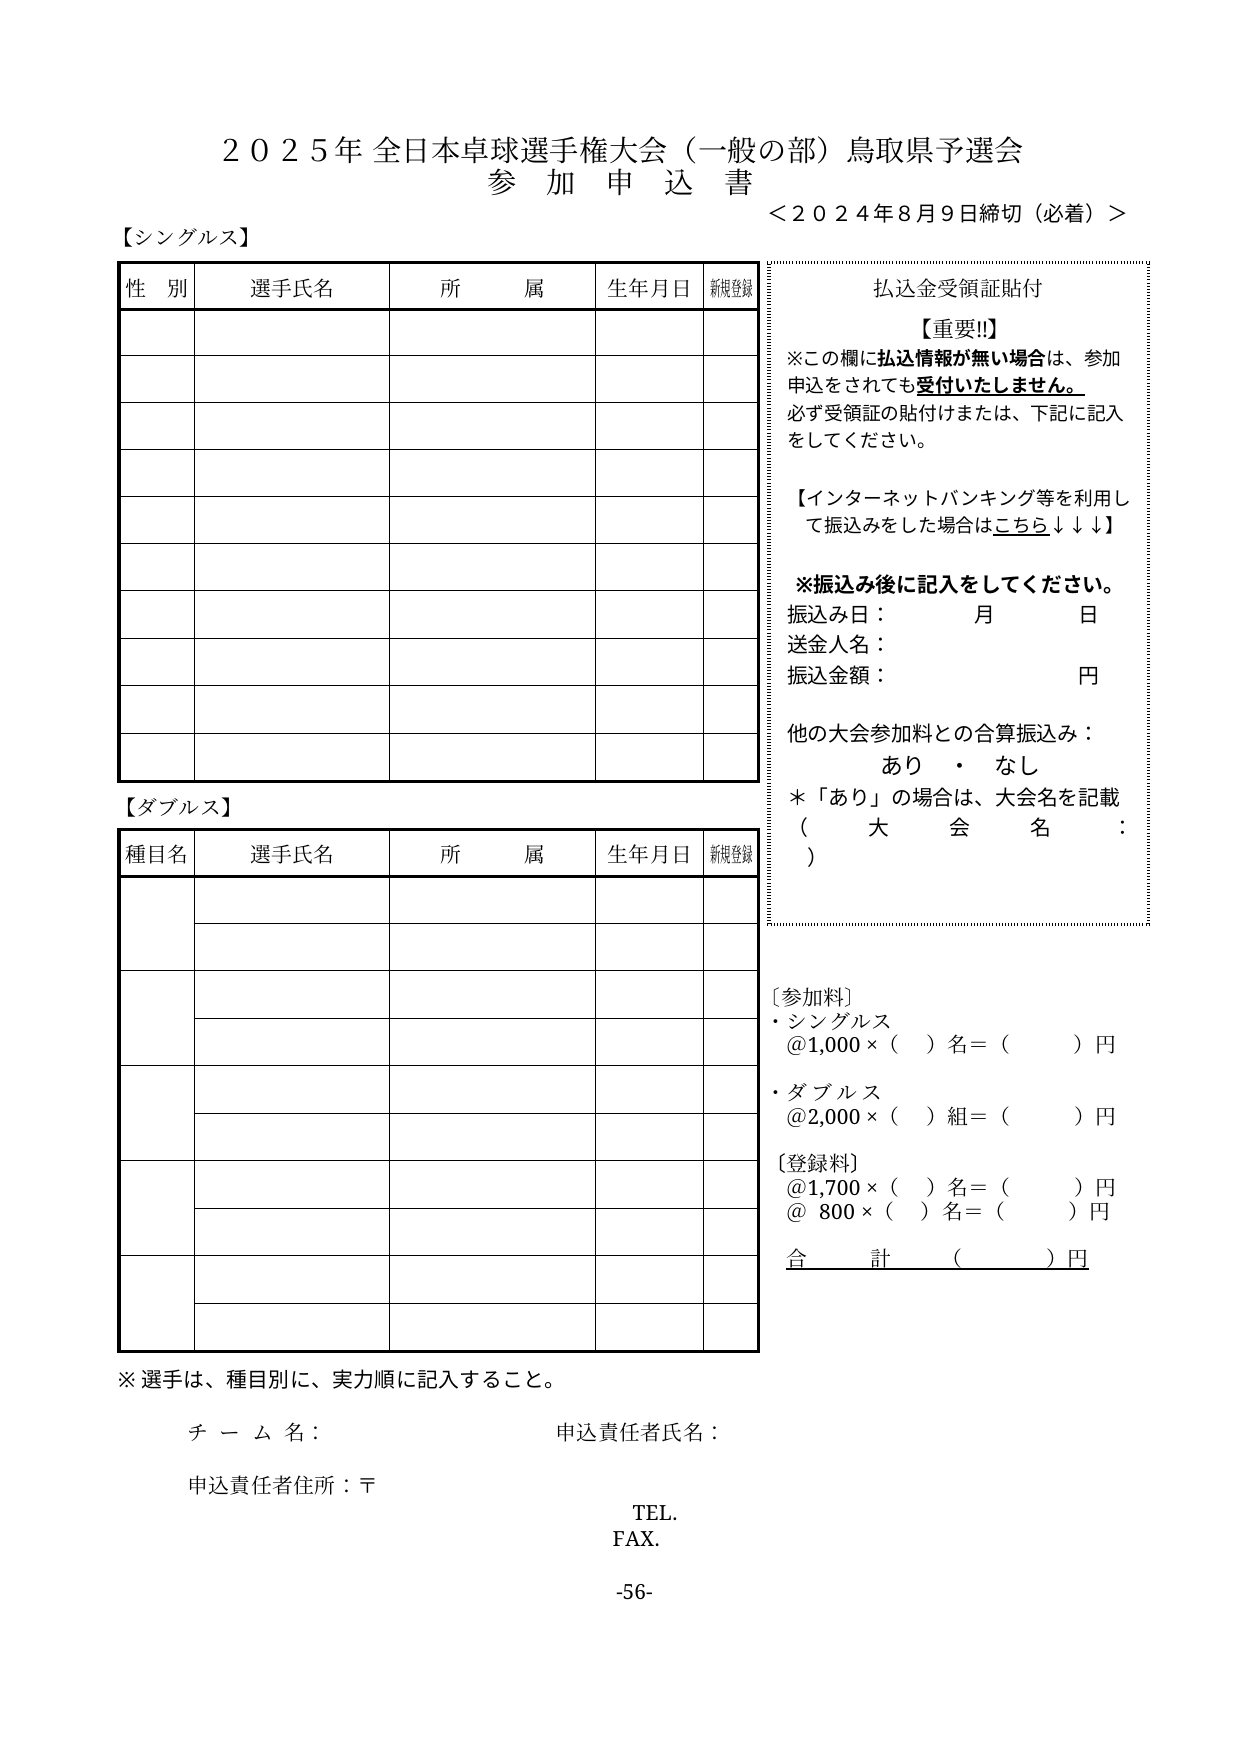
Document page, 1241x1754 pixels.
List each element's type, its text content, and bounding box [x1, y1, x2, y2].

table_header [1148, 261, 1153, 922]
table_cell [596, 734, 703, 780]
table_cell [704, 639, 757, 685]
text ２０２５年 全日本卓球選手権大会（一般の部）鳥取県予選会 [112, 136, 1128, 168]
table_cell [704, 450, 757, 496]
table_cell [195, 1019, 389, 1065]
table_cell [121, 497, 194, 543]
text 【シングルス】 [112, 226, 1128, 250]
table_header 選手氏名 [195, 264, 389, 308]
table_cell [390, 1114, 595, 1160]
table_cell [195, 971, 389, 1017]
text TEL. [112, 1499, 1128, 1525]
table_cell [596, 591, 703, 637]
table_cell [704, 1114, 757, 1160]
table_cell [195, 403, 389, 449]
table_cell [760, 828, 769, 922]
text ＜２０２４年８月９日締切（必着）＞ [112, 200, 1128, 226]
table_cell [121, 1256, 194, 1350]
table_cell [704, 734, 757, 780]
table_cell [704, 356, 757, 402]
table_cell [704, 403, 757, 449]
table_cell 新規登録 [704, 831, 757, 875]
table_cell [596, 686, 703, 732]
table_cell [121, 1066, 194, 1160]
table_cell [596, 1304, 703, 1350]
table_cell [195, 1209, 389, 1255]
table_cell [390, 497, 595, 543]
table_cell [195, 544, 389, 590]
table_cell [596, 356, 703, 402]
table_cell [390, 734, 595, 780]
table_cell [390, 971, 595, 1017]
table_cell [596, 1066, 703, 1112]
text チーム名： 申込責任者氏名： [112, 1419, 1128, 1446]
table_cell [195, 356, 389, 402]
text 申込責任者住所：〒 [112, 1472, 1128, 1499]
table_cell [121, 450, 194, 496]
table_cell [121, 311, 194, 355]
table_cell [596, 1161, 703, 1207]
table_cell [596, 878, 703, 922]
table_cell [121, 591, 194, 637]
table_cell [195, 1114, 389, 1160]
text FAX. [112, 1525, 1128, 1552]
table_cell [390, 356, 595, 402]
table_cell [390, 924, 595, 970]
table_cell [195, 639, 389, 685]
table_header [760, 261, 769, 780]
table_cell [195, 1161, 389, 1207]
table_cell [390, 878, 595, 922]
table_cell [121, 734, 194, 780]
table_cell [704, 1304, 757, 1350]
table_cell [121, 1161, 194, 1255]
table_cell 【ダブルス】 [114, 780, 769, 827]
table_header 新規登録 [704, 264, 757, 308]
table_cell [390, 1256, 595, 1302]
table_cell 〔参加料〕 ・シングルス ＠1,000 ×（ ）名＝（ ）円 ・ダブルス ＠2,000 ×（ ）組＝（ ）円 〔登録料〕 ＠1,700 ×（ ）名＝（ ）円 ＠ 800 ×（ ）名＝（ ）円 合 計 （ ）円 [760, 923, 1153, 1350]
table_cell [390, 450, 595, 496]
table_cell [195, 734, 389, 780]
table_cell [390, 403, 595, 449]
table_cell [121, 639, 194, 685]
table_header 性 別 [121, 264, 194, 308]
table_cell [704, 1161, 757, 1207]
table_cell [596, 1256, 703, 1302]
table_cell [390, 1304, 595, 1350]
table_cell [596, 639, 703, 685]
table_header 所 属 [390, 264, 595, 308]
table_cell [596, 544, 703, 590]
table_cell [195, 878, 389, 922]
table_cell [390, 1161, 595, 1207]
table_cell [121, 544, 194, 590]
table_cell [704, 544, 757, 590]
table_cell [121, 686, 194, 732]
table_cell [195, 1066, 389, 1112]
table_cell [596, 311, 703, 355]
table_cell 種目名 [121, 831, 194, 875]
text -56- [112, 1578, 1128, 1604]
table_cell [390, 311, 595, 355]
table_cell [121, 403, 194, 449]
table_cell [596, 1019, 703, 1065]
table_cell [121, 878, 194, 970]
table_cell [596, 497, 703, 543]
table_cell [195, 497, 389, 543]
table_cell [390, 1066, 595, 1112]
table_cell [195, 924, 389, 970]
table_cell [195, 1256, 389, 1302]
table_cell [704, 878, 757, 922]
table_cell [704, 1066, 757, 1112]
table_cell [390, 686, 595, 732]
table_cell [704, 924, 757, 970]
text ※ 選手は、種目別に、実力順に記入すること。 [112, 1366, 1128, 1393]
table_cell [596, 403, 703, 449]
table_cell [596, 450, 703, 496]
table_cell [704, 311, 757, 355]
table_cell [390, 639, 595, 685]
table_header 払込金受領証貼付 [769, 261, 1148, 922]
table_cell [704, 1209, 757, 1255]
table_cell [704, 971, 757, 1017]
table_header 生年月日 [596, 264, 703, 308]
table_cell [704, 591, 757, 637]
table_cell [596, 1209, 703, 1255]
table_cell [390, 1209, 595, 1255]
table_cell [390, 544, 595, 590]
table_cell [596, 924, 703, 970]
table_cell [390, 1019, 595, 1065]
table_cell [121, 356, 194, 402]
table_cell [704, 1019, 757, 1065]
table_cell [704, 1256, 757, 1302]
table_cell [195, 1304, 389, 1350]
table_cell [390, 591, 595, 637]
table_cell [195, 591, 389, 637]
table_cell [195, 311, 389, 355]
table_cell [596, 1114, 703, 1160]
table_cell [121, 971, 194, 1065]
table_cell [195, 450, 389, 496]
table_cell [195, 686, 389, 732]
table_cell [596, 971, 703, 1017]
table_cell [704, 686, 757, 732]
table_cell [704, 497, 757, 543]
table_cell 生年月日 [596, 831, 703, 875]
table_cell 選手氏名 [195, 831, 389, 875]
text 参 加 申 込 書 [112, 168, 1128, 200]
table_cell 所 属 [390, 831, 595, 875]
